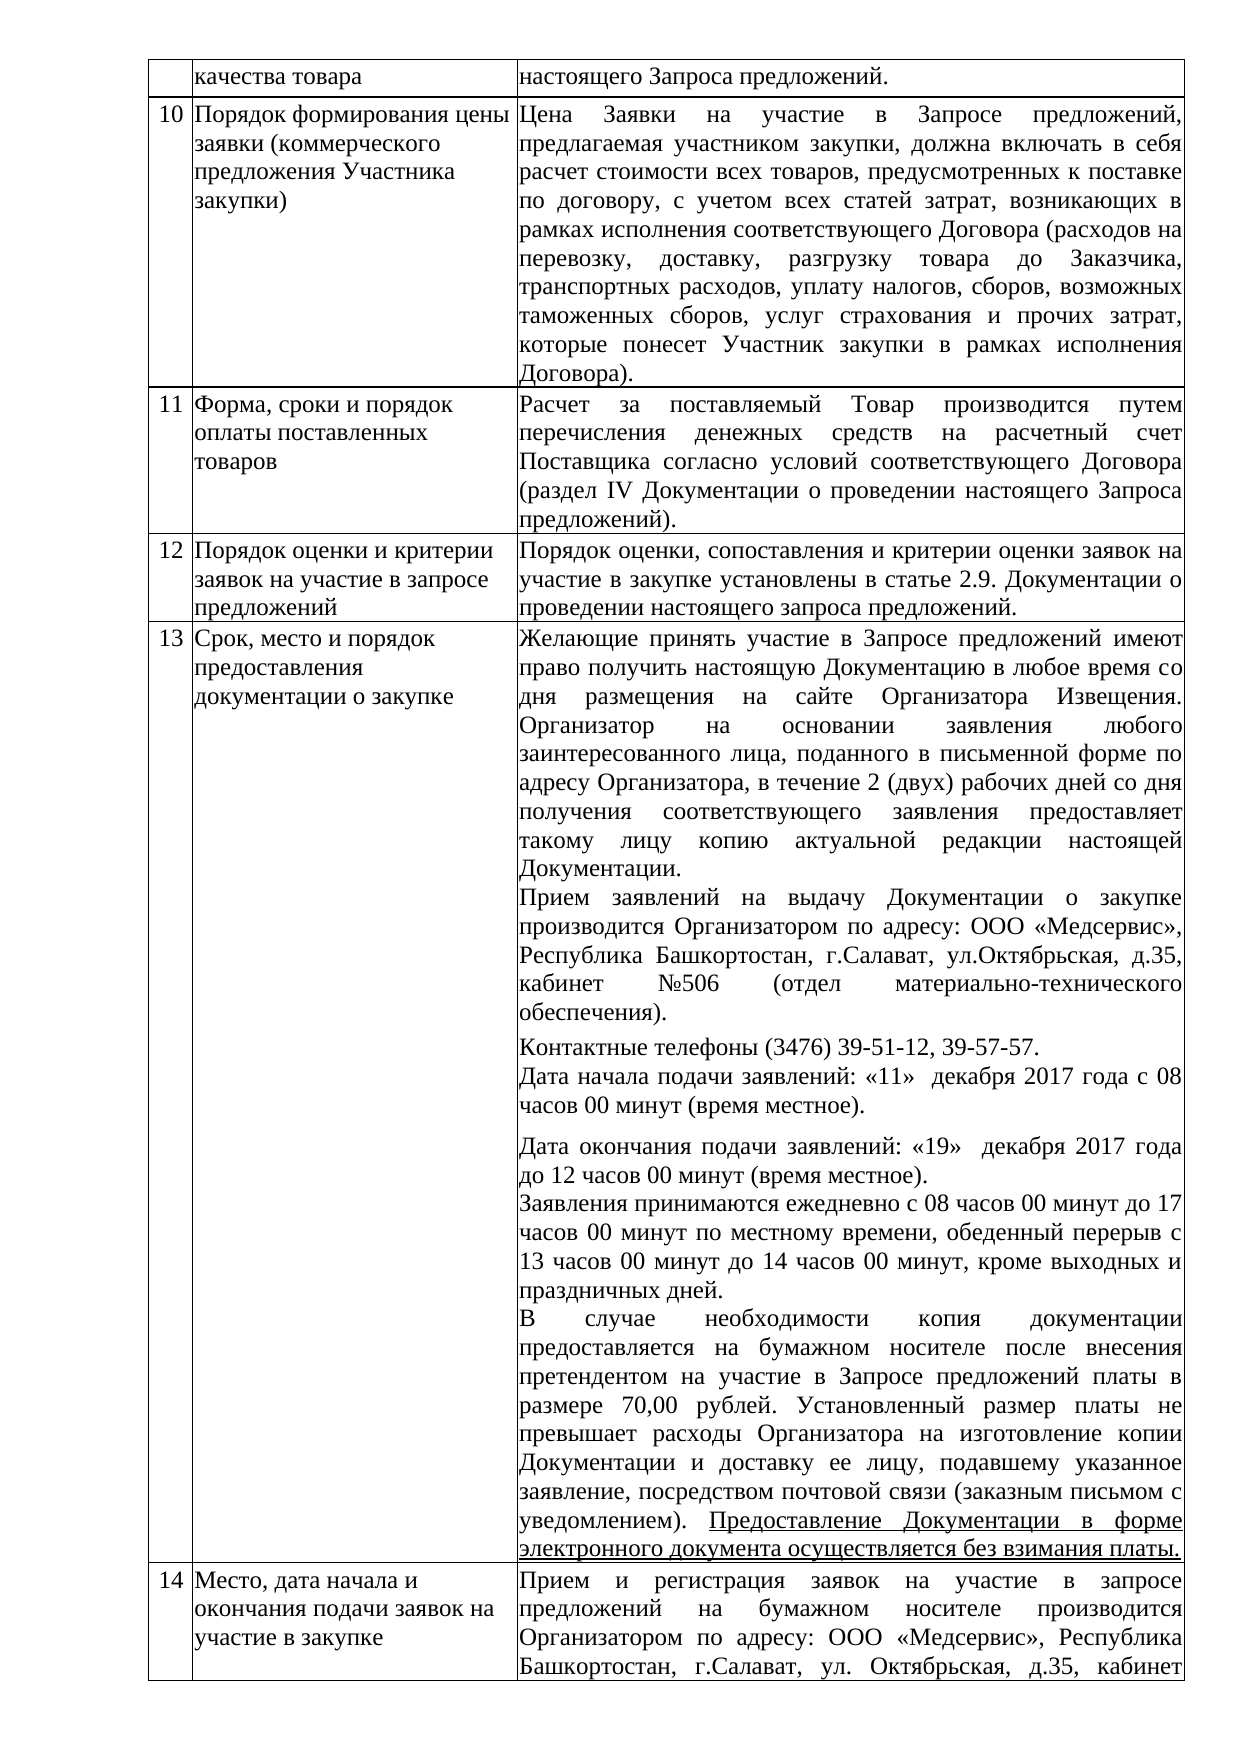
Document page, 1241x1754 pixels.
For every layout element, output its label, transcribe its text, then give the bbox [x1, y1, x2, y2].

table_cell Цена Заявки на участие в Запросе предложений, предлагаемая участником закупки, должна включать в себя расчет стоимости всех товаров, предусмотренных к поставке по договору, с учетом всех статей затрат, возникающих в рамках исполнения соответствующего Договора (расходов на перевозку, доставку, разгрузку товара до Заказчика, транспортных расходов, уплату налогов, сборов, возможных таможенных сборов, услуг страхования и прочих затрат, которые понесет Участник закупки в рамках исполнения Договора). [518, 98, 1184, 386]
table_cell Срок, место и порядок предоставления документации о закупке [193, 622, 517, 1562]
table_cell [193, 60, 517, 96]
table_cell 14 [149, 1563, 192, 1680]
table_cell 13 [149, 622, 192, 1562]
table_cell 11 [149, 388, 192, 532]
table_cell Порядок оценки, сопоставления и критерии оценки заявок на участие в закупке установлены в статье 2.9. Документации о проведении настоящего запроса предложений. [518, 534, 1184, 621]
table_cell Форма, сроки и порядок оплаты поставленных товаров [193, 388, 517, 532]
table_cell Порядок оценки и критерии заявок на участие в запросе предложений [193, 534, 517, 621]
table_cell Расчет за поставляемый Товар производится путем перечисления денежных средств на расчетный счет Поставщика согласно условий соответствующего Договора (раздел IV Документации о проведении настоящего Запроса предложений). [518, 388, 1184, 532]
table_cell 12 [149, 534, 192, 621]
table_cell Желающие принять участие в Запросе предложений имеют право получить настоящую Документацию в любое время со дня размещения на сайте Организатора Извещения. Организатор на основании заявления любого заинтересованного лица, поданного в письменной форме по адресу Организатора, в течение 2 (двух) рабочих дней со дня получения соответствующего заявления предоставляет такому лицу копию актуальной редакции настоящей Документации. Прием заявлений на выдачу Документации о закупке производится Организатором по адресу: ООО «Медсервис», Республика Башкортостан, г.Салават, ул.Октябрьская, д.35, кабинет №506 (отдел материально-технического обеспечения). Контактные телефоны (3476) 39-51-12, 39-57-57. Дата начала подачи заявлений: «11» декабря 2017 года с 08 часов 00 минут (время местное). Дата окончания подачи заявлений: «19» декабря 2017 года до 12 часов 00 минут (время местное). Заявления принимаются ежедневно с 08 часов 00 минут до 17 часов 00 минут по местному времени, обеденный перерыв с 13 часов 00 минут до 14 часов 00 минут, кроме выходных и праздничных дней. В случае необходимости копия документации предоставляется на бумажном носителе после внесения претендентом на участие в Запросе предложений платы в размере 70,00 рублей. Установленный размер платы не превышает расходы Организатора на изготовление копии Документации и доставку ее лицу, подавшему указанное заявление, посредством почтовой связи (заказным письмом с уведомлением). Предоставление Документации в форме электронного документа осуществляется без взимания платы. [518, 622, 1184, 1562]
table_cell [193, 1563, 517, 1680]
table_cell 10 [149, 98, 192, 386]
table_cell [518, 60, 1184, 96]
table_cell Порядок формирования цены заявки (коммерческого предложения Участника закупки) [193, 98, 517, 386]
table_cell 9 [149, 60, 192, 96]
